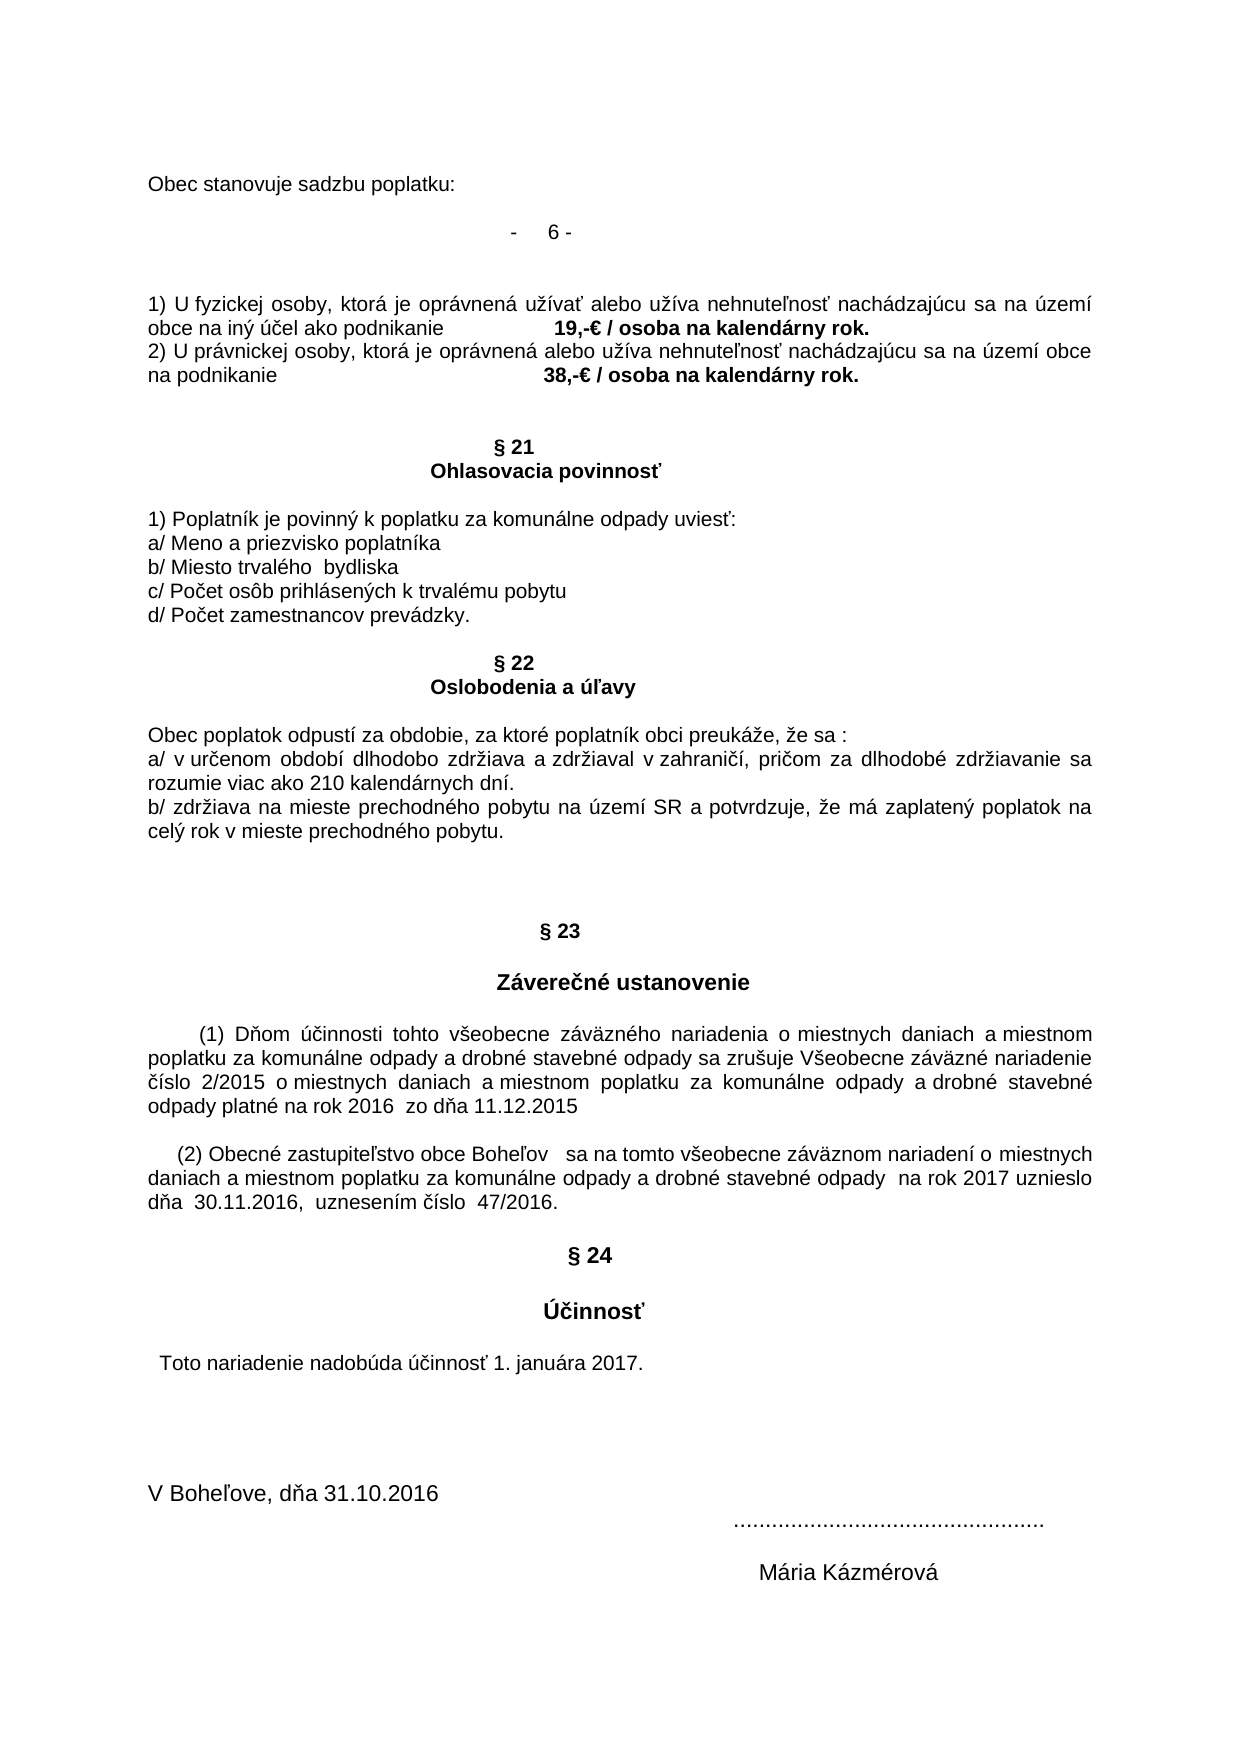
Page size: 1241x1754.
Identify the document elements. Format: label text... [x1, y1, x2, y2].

text 1) Poplatník je povinný k poplatku za komunálne odpady uviesť: [148, 507, 1093, 531]
text c/ Počet osôb prihlásených k trvalému pobytu [148, 579, 1093, 603]
text Ohlasovacia povinnosť [148, 459, 1093, 483]
text Mária Kázmérová [148, 1559, 1093, 1585]
text V Boheľove, dňa 31.10.2016 [148, 1480, 1093, 1506]
text d/ Počet zamestnancov prevádzky. [148, 603, 1093, 627]
text § 21 [148, 435, 1093, 459]
text b/ zdržiava na mieste prechodného pobytu na území SR a potvrdzuje, že má zaplatený poplatok na celý rok v mieste prechodného pobytu. [148, 794, 1093, 842]
text § 22 [148, 651, 1093, 675]
text (2) Obecné zastupiteľstvo obce Boheľov sa na tomto všeobecne záväznom nariadení o miestnych daniach a miestnom poplatku za komunálne odpady a drobné stavebné odpady na rok 2017 uznieslo dňa 30.11.2016, uznesením číslo 47/2016. [148, 1142, 1093, 1214]
text § 24 [148, 1242, 1093, 1269]
text (1) Dňom účinnosti tohto všeobecne záväzného nariadenia o miestnych daniach a miestnom poplatku za komunálne odpady a drobné stavebné odpady sa zrušuje Všeobecne záväzné nariadenie číslo 2/2015 o miestnych daniach a miestnom poplatku za komunálne odpady a drobné stavebné odpady platné na rok 2016 zo dňa 11.12.2015 [148, 1022, 1093, 1118]
text 1) U fyzickej osoby, ktorá je oprávnená užívať alebo užíva nehnuteľnosť nachádzajúcu sa na území obce na iný účel ako podnikanie 19,-€ / osoba na kalendárny rok. [148, 291, 1093, 339]
text a/ Meno a priezvisko poplatníka [148, 531, 1093, 555]
text a/ v určenom období dlhodobo zdržiava a zdržiaval v zahraničí, pričom za dlhodobé zdržiavanie sa rozumie viac ako 210 kalendárnych dní. [148, 747, 1093, 794]
text Záverečné ustanovenie [148, 969, 1093, 996]
text b/ Miesto trvalého bydliska [148, 555, 1093, 579]
text Účinnosť [148, 1298, 1093, 1324]
text Obec stanovuje sadzbu poplatku: [148, 172, 1093, 196]
list 6 - [510, 219, 1093, 243]
text Obec poplatok odpustí za obdobie, za ktoré poplatník obci preukáže, že sa : [148, 723, 1093, 747]
text Toto nariadenie nadobúda účinnosť 1. januára 2017. [148, 1350, 1093, 1374]
text Oslobodenia a úľavy [148, 675, 1093, 699]
text ................................................. [148, 1506, 1093, 1532]
text 2) U právnickej osoby, ktorá je oprávnená alebo užíva nehnuteľnosť nachádzajúcu sa na území obce na podnikanie 38,-€ / osoba na kalendárny rok. [148, 339, 1093, 387]
text § 23 [148, 919, 1093, 943]
